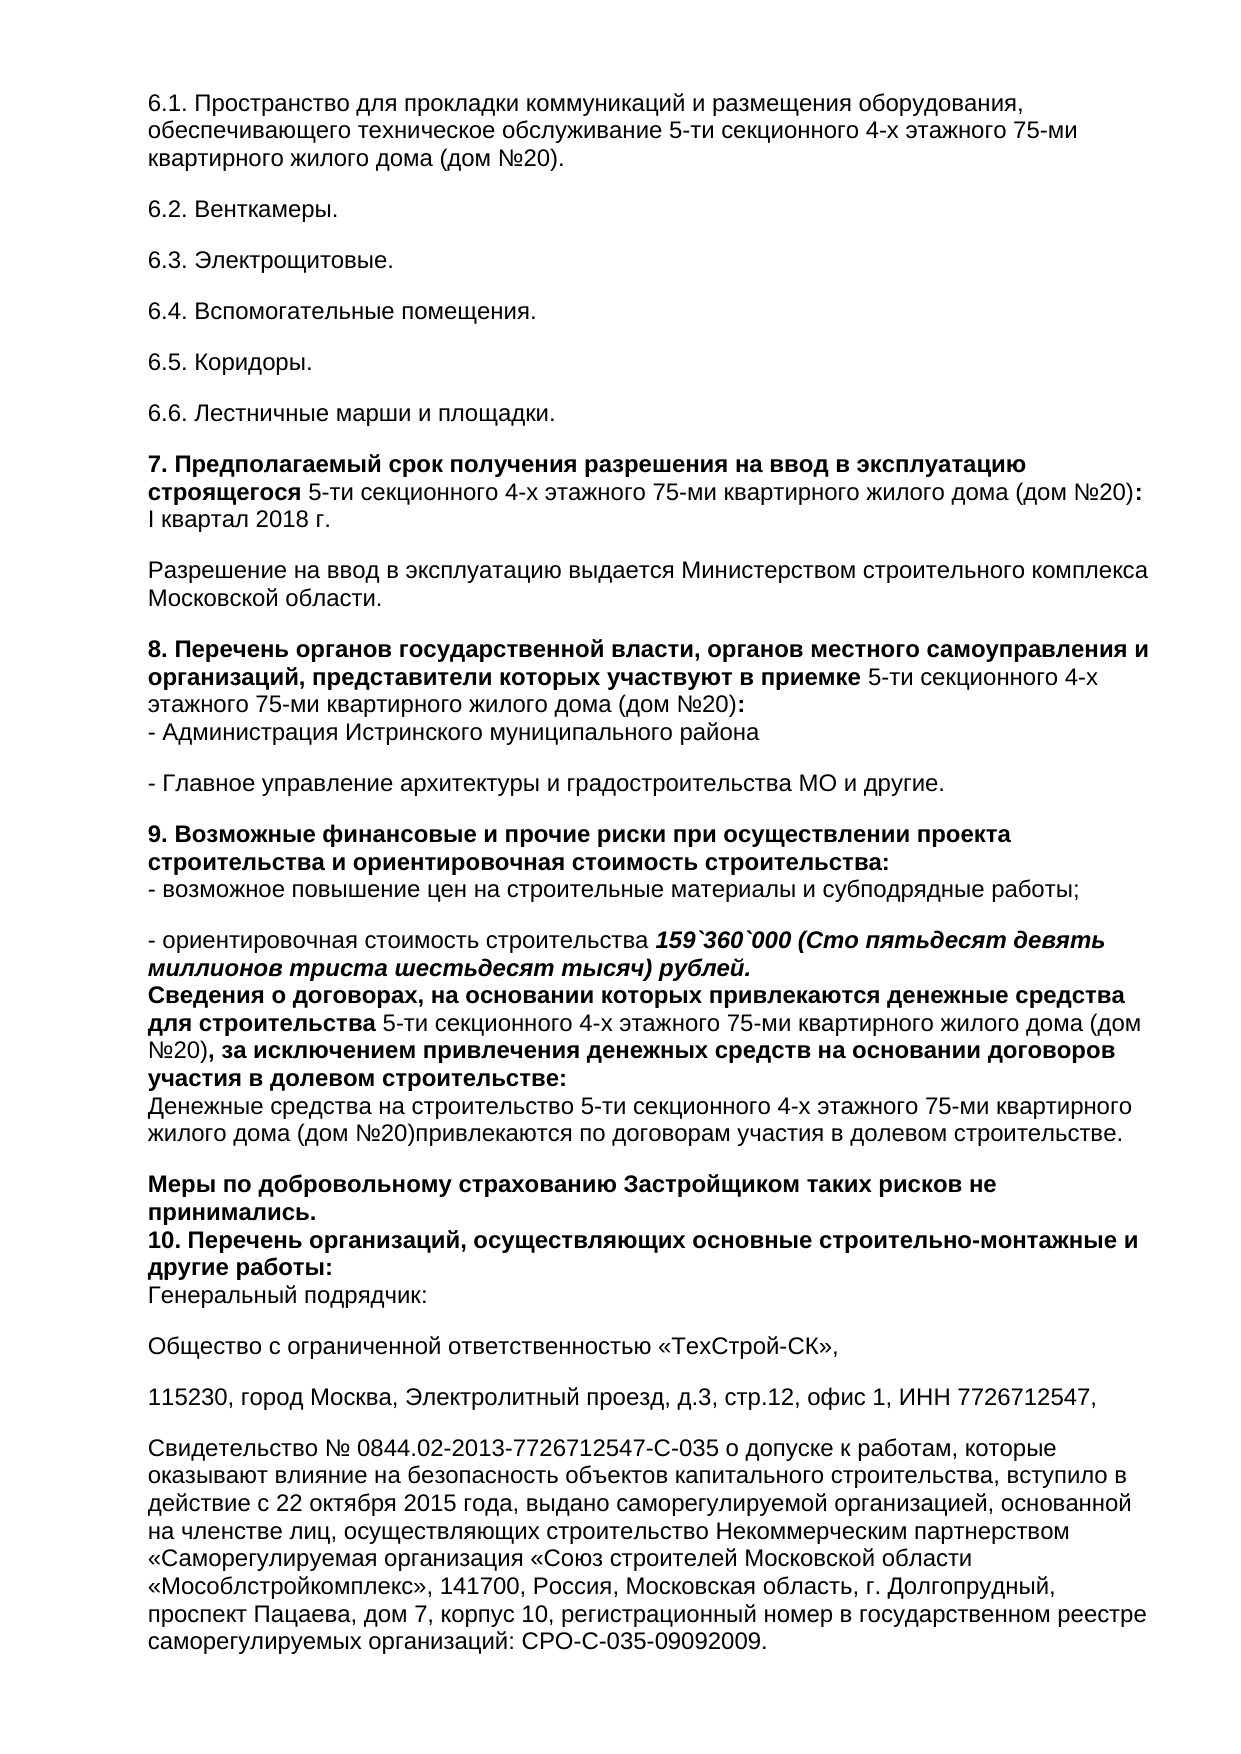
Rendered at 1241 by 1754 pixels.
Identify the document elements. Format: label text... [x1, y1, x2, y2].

text 115230, город Москва, Электролитный проезд, д.3, стр.12, офис 1, ИНН 7726712547, [148, 1383, 1152, 1410]
text Общество с ограниченной ответственностью «ТехСтрой-СК», [148, 1332, 1152, 1359]
text 6.2. Венткамеры. [148, 195, 1152, 222]
text Разрешение на ввод в эксплуатацию выдается Министерством строительного комплекса Московской области. [148, 556, 1152, 611]
text 9. Возможные финансовые и прочие риски при осуществлении проекта строительства и ориентировочная стоимость строительства: [148, 820, 1152, 875]
text Свидетельство № 0844.02-2013-7726712547-С-035 о допуске к работам, которые оказывают влияние на безопасность объектов капитального строительства, вступило в действие с 22 октября 2015 года, выдано саморегулируемой организацией, основанной на членстве лиц, осуществляющих строительство Некоммерческим партнерством «Саморегулируемая организация «Союз строителей Московской области «Мособлстройкомплекс», 141700, Россия, Московская область, г. Долгопрудный, проспект Пацаева, дом 7, корпус 10, регистрационный номер в государственном реестре саморегулируемых организаций: СРО-С-035-09092009. [148, 1434, 1152, 1655]
text 6.1. Пространство для прокладки коммуникаций и размещения оборудования, обеспечивающего техническое обслуживание 5-ти секционного 4-х этажного 75-ми квартирного жилого дома (дом №20). [148, 88, 1152, 171]
text - Главное управление архитектуры и градостроительства МО и другие. [148, 769, 1152, 796]
text 10. Перечень организаций, осуществляющих основные строительно-монтажные и другие работы: [148, 1226, 1152, 1281]
text Сведения о договорах, на основании которых привлекаются денежные средства для строительства 5-ти секционного 4-х этажного 75-ми квартирного жилого дома (дом №20), за исключением привлечения денежных средств на основании договоров участия в долевом строительстве: [148, 981, 1152, 1092]
text - Администрация Истринского муниципального района [148, 718, 1152, 745]
text I квартал 2018 г. [148, 505, 1152, 533]
text 7. Предполагаемый срок получения разрешения на ввод в эксплуатацию строящегося 5-ти секционного 4-х этажного 75-ми квартирного жилого дома (дом №20): [148, 450, 1152, 505]
text - возможное повышение цен на строительные материалы и субподрядные работы; [148, 875, 1152, 903]
text 8. Перечень органов государственной власти, органов местного самоуправления и организаций, представители которых участвуют в приемке 5-ти секционного 4-х этажного 75-ми квартирного жилого дома (дом №20): [148, 635, 1152, 718]
text Генеральный подрядчик: [148, 1281, 1152, 1308]
text 6.4. Вспомогательные помещения. [148, 297, 1152, 324]
text Меры по добровольному страхованию Застройщиком таких рисков не принимались. [148, 1170, 1152, 1226]
text 6.3. Электрощитовые. [148, 246, 1152, 273]
text - ориентировочная стоимость строительства 159`360`000 (Сто пятьдесят девять миллионов триста шестьдесят тысяч) рублей. [148, 926, 1152, 981]
text Денежные средства на строительство 5-ти секционного 4-х этажного 75-ми квартирного жилого дома (дом №20)привлекаются по договорам участия в долевом строительстве. [148, 1092, 1152, 1147]
text 6.6. Лестничные марши и площадки. [148, 399, 1152, 427]
text 6.5. Коридоры. [148, 348, 1152, 376]
